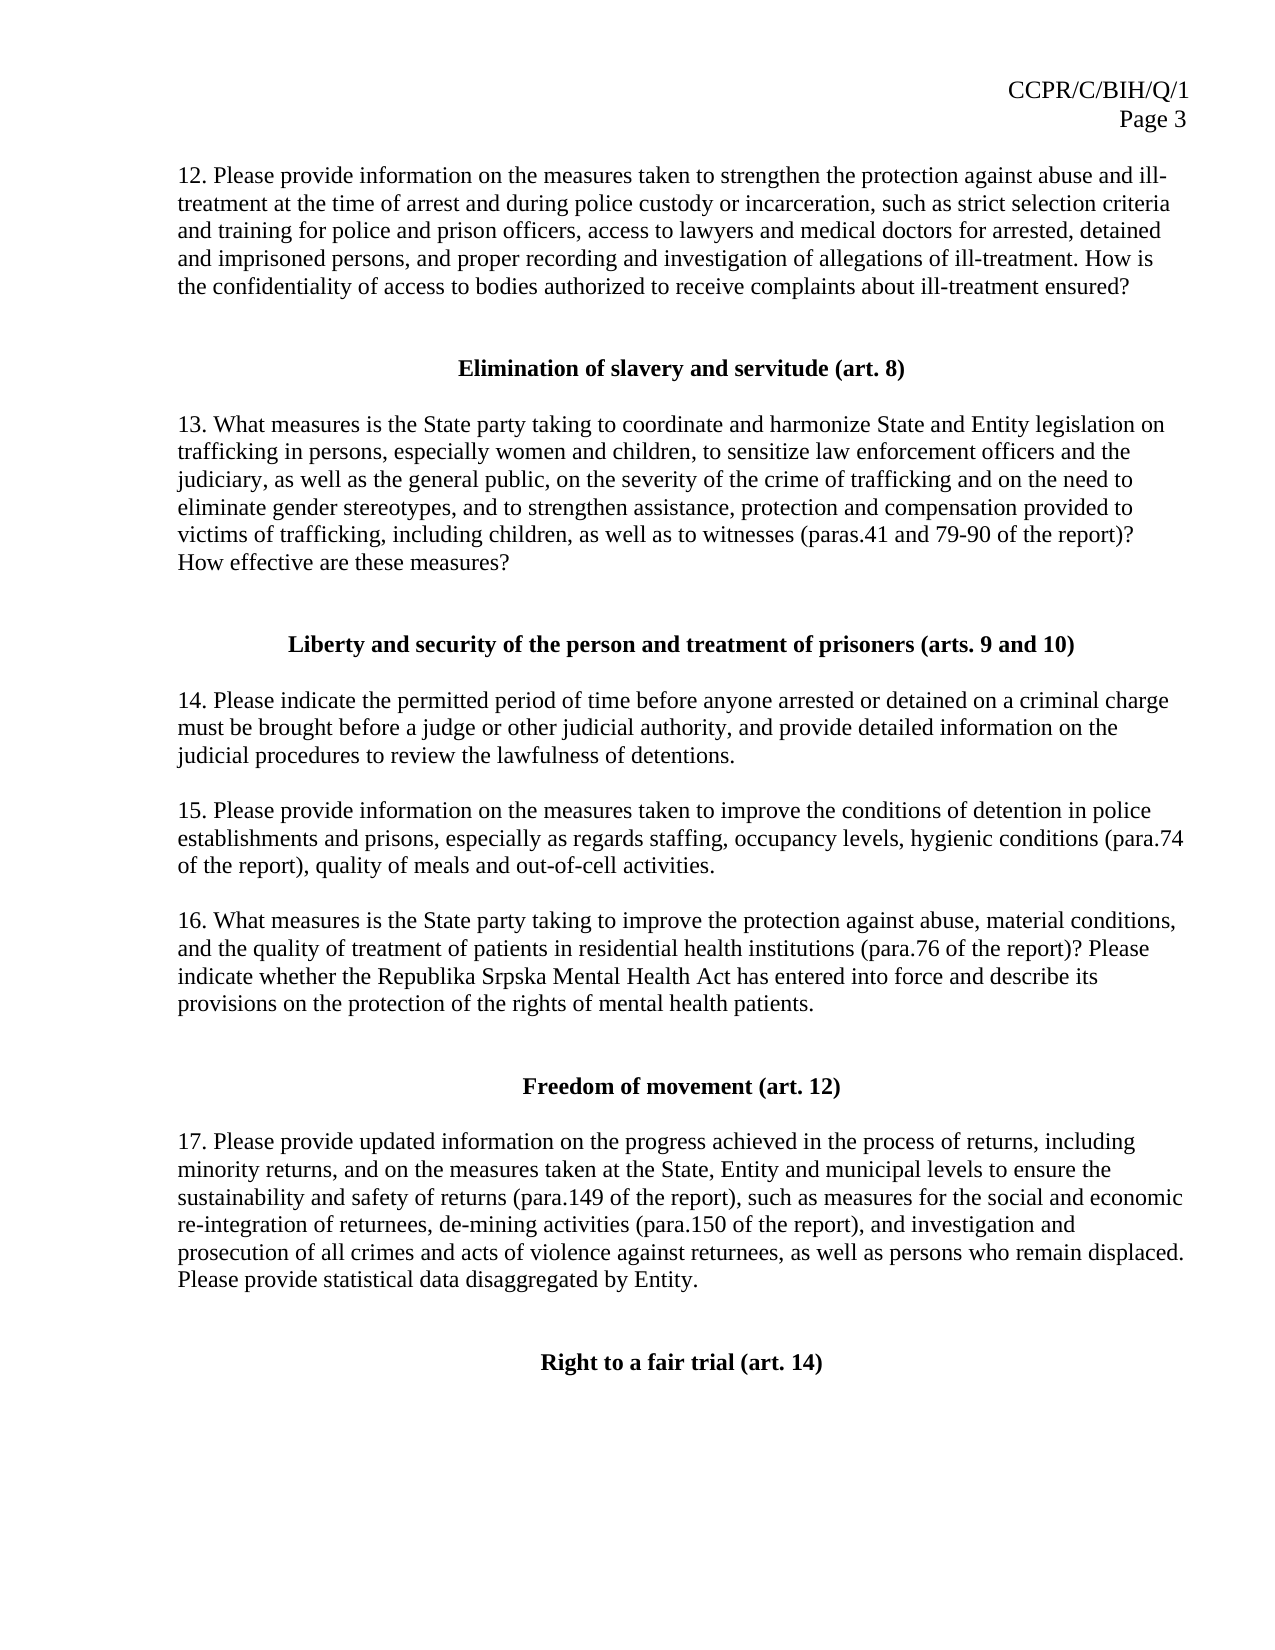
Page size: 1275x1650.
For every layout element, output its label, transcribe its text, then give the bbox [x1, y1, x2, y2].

text 17. Please provide updated information on the progress achieved in the process of returns, including minority returns, and on the measures taken at the State, Entity and municipal levels to ensure the sustainability and safety of returns (para.149 of the report), such as measures for the social and economic re-integration of returnees, de-mining activities (para.150 of the report), and investigation and prosecution of all crimes and acts of violence against returnees, as well as persons who remain displaced. Please provide statistical data disaggregated by Entity. [177, 1127, 1186, 1293]
text 12. Please provide information on the measures taken to strengthen the protection against abuse and ill-treatment at the time of arrest and during police custody or incarceration, such as strict selection criteria and training for police and prison officers, access to lawyers and medical doctors for arrested, detained and imprisoned persons, and proper recording and investigation of allegations of ill-treatment. How is the confidentiality of access to bodies authorized to receive complaints about ill-treatment ensured? [177, 161, 1186, 299]
text Freedom of movement (art. 12) [177, 1072, 1186, 1100]
text 14. Please indicate the permitted period of time before anyone arrested or detained on a criminal charge must be brought before a judge or other judicial authority, and provide detailed information on the judicial procedures to review the lawfulness of detentions. [177, 686, 1186, 768]
text Right to a fair trial (art. 14) [177, 1348, 1186, 1376]
text 13. What measures is the State party taking to coordinate and harmonize State and Entity legislation on trafficking in persons, especially women and children, to sensitize law enforcement officers and the judiciary, as well as the general public, on the severity of the crime of trafficking and on the need to eliminate gender stereotypes, and to strengthen assistance, protection and compensation provided to victims of trafficking, including children, as well as to witnesses (paras.41 and 79-90 of the report)? How effective are these measures? [177, 410, 1186, 575]
text Liberty and security of the person and treatment of prisoners (arts. 9 and 10) [177, 631, 1186, 658]
text 16. What measures is the State party taking to improve the protection against abuse, material conditions, and the quality of treatment of patients in residential health institutions (para.76 of the report)? Please indicate whether the Republika Srpska Mental Health Act has entered into force and describe its provisions on the protection of the rights of mental health patients. [177, 907, 1186, 1017]
text 15. Please provide information on the measures taken to improve the conditions of detention in police establishments and prisons, especially as regards staffing, occupancy levels, hygienic conditions (para.74 of the report), quality of meals and out-of-cell activities. [177, 796, 1186, 879]
text Elimination of slavery and servitude (art. 8) [177, 354, 1186, 382]
